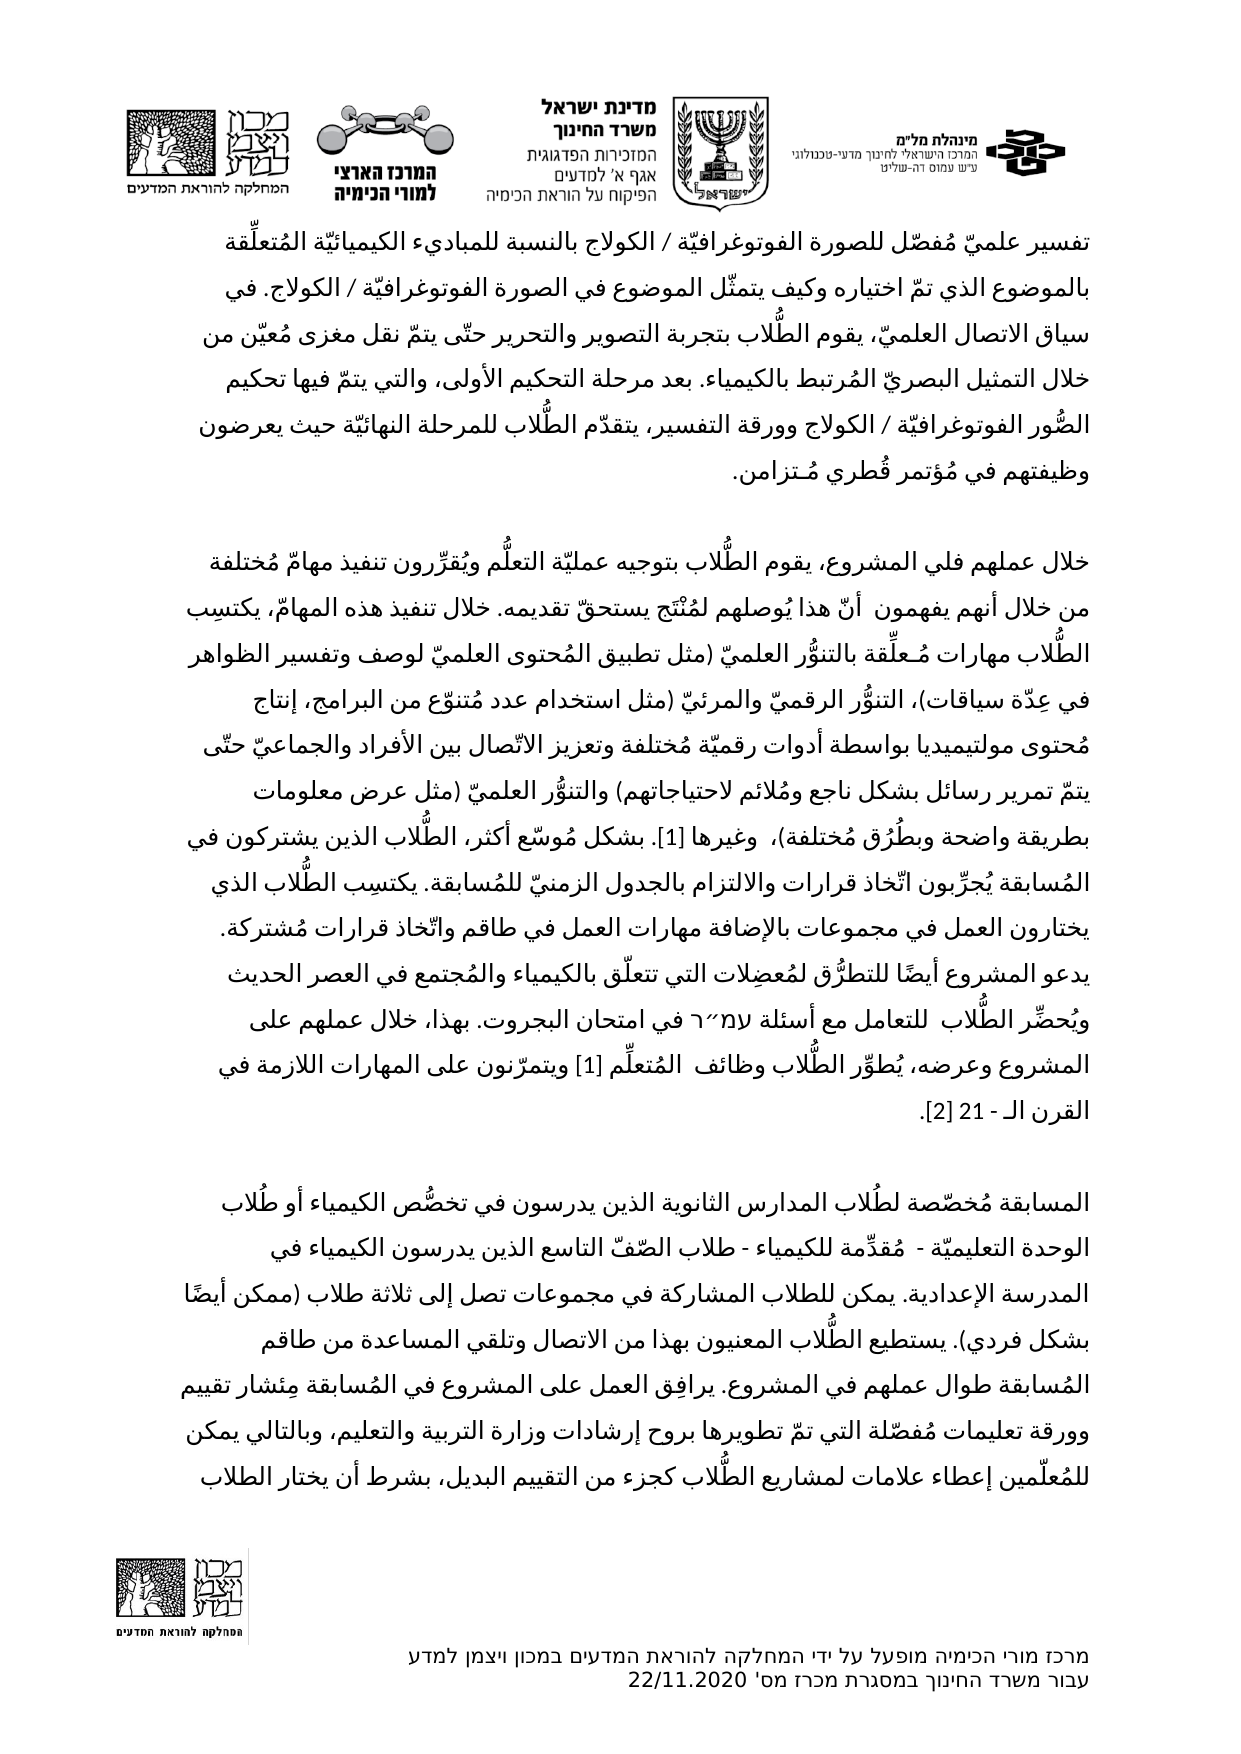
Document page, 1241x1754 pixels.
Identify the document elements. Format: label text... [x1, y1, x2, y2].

picture [105, 73, 1091, 227]
picture [105, 1548, 249, 1645]
text خلال عملهم فلي المشروع، يقوم الطُّلاب بتوجيه عمليّة التعلُّم ويُقرِّرون تنفيذ مهامّ مُختلفة من خلال أنهم يفهمون أنّ هذا يُوصلهم لمُنْتَج يستحقّ تقديمه. خلال تنفيذ هذه المهامّ، يكتسِب الطُّلاب مهارات مُـعلِّقة بالتنوُّر العلميّ (مثل تطبيق المُحتوى العلميّ لوصف وتفسير الظواهر في عِدّة سياقات)، التنوُّر الرقميّ والمرئيّ (مثل استخدام عدد مُتنوّع من البرامج، إنتاج مُحتوى مولتيميديا بواسطة أدوات رقميّة مُختلفة وتعزيز الاتّصال بين الأفراد والجماعيّ حتّى يتمّ تمرير رسائل بشكل ناجع ومُلائم لاحتياجاتهم) والتنوُّر العلميّ (مثل عرض معلومات بطريقة واضحة وبطُرُق مُختلفة)، وغيرها [1]. بشكل مُوسّع أكثر، الطُّلاب الذين يشتركون في المُسابقة يُجرِّبون اتّخاذ قرارات والالتزام بالجدول الزمنيّ للمُسابقة. يكتسِب الطُّلاب الذي يختارون العمل في مجموعات بالإضافة مهارات العمل في طاقم واتّخاذ قرارات مُشتركة. يدعو المشروع أيضًا للتطرُّق لمُعضِلات التي تتعلّق بالكيمياء والمُجتمع في العصر الحديث ويُحضِّر الطُّلاب للتعامل مع أسئلة עמ״ר في امتحان البجروت. بهذا، خلال عملهم على المشروع وعرضه، يُطوِّر الطُّلاب وظائف المُتعلِّم [1] ويتمرّنون على المهارات اللازمة في القرن الـ - 21 [2]. [179, 547, 1090, 1126]
